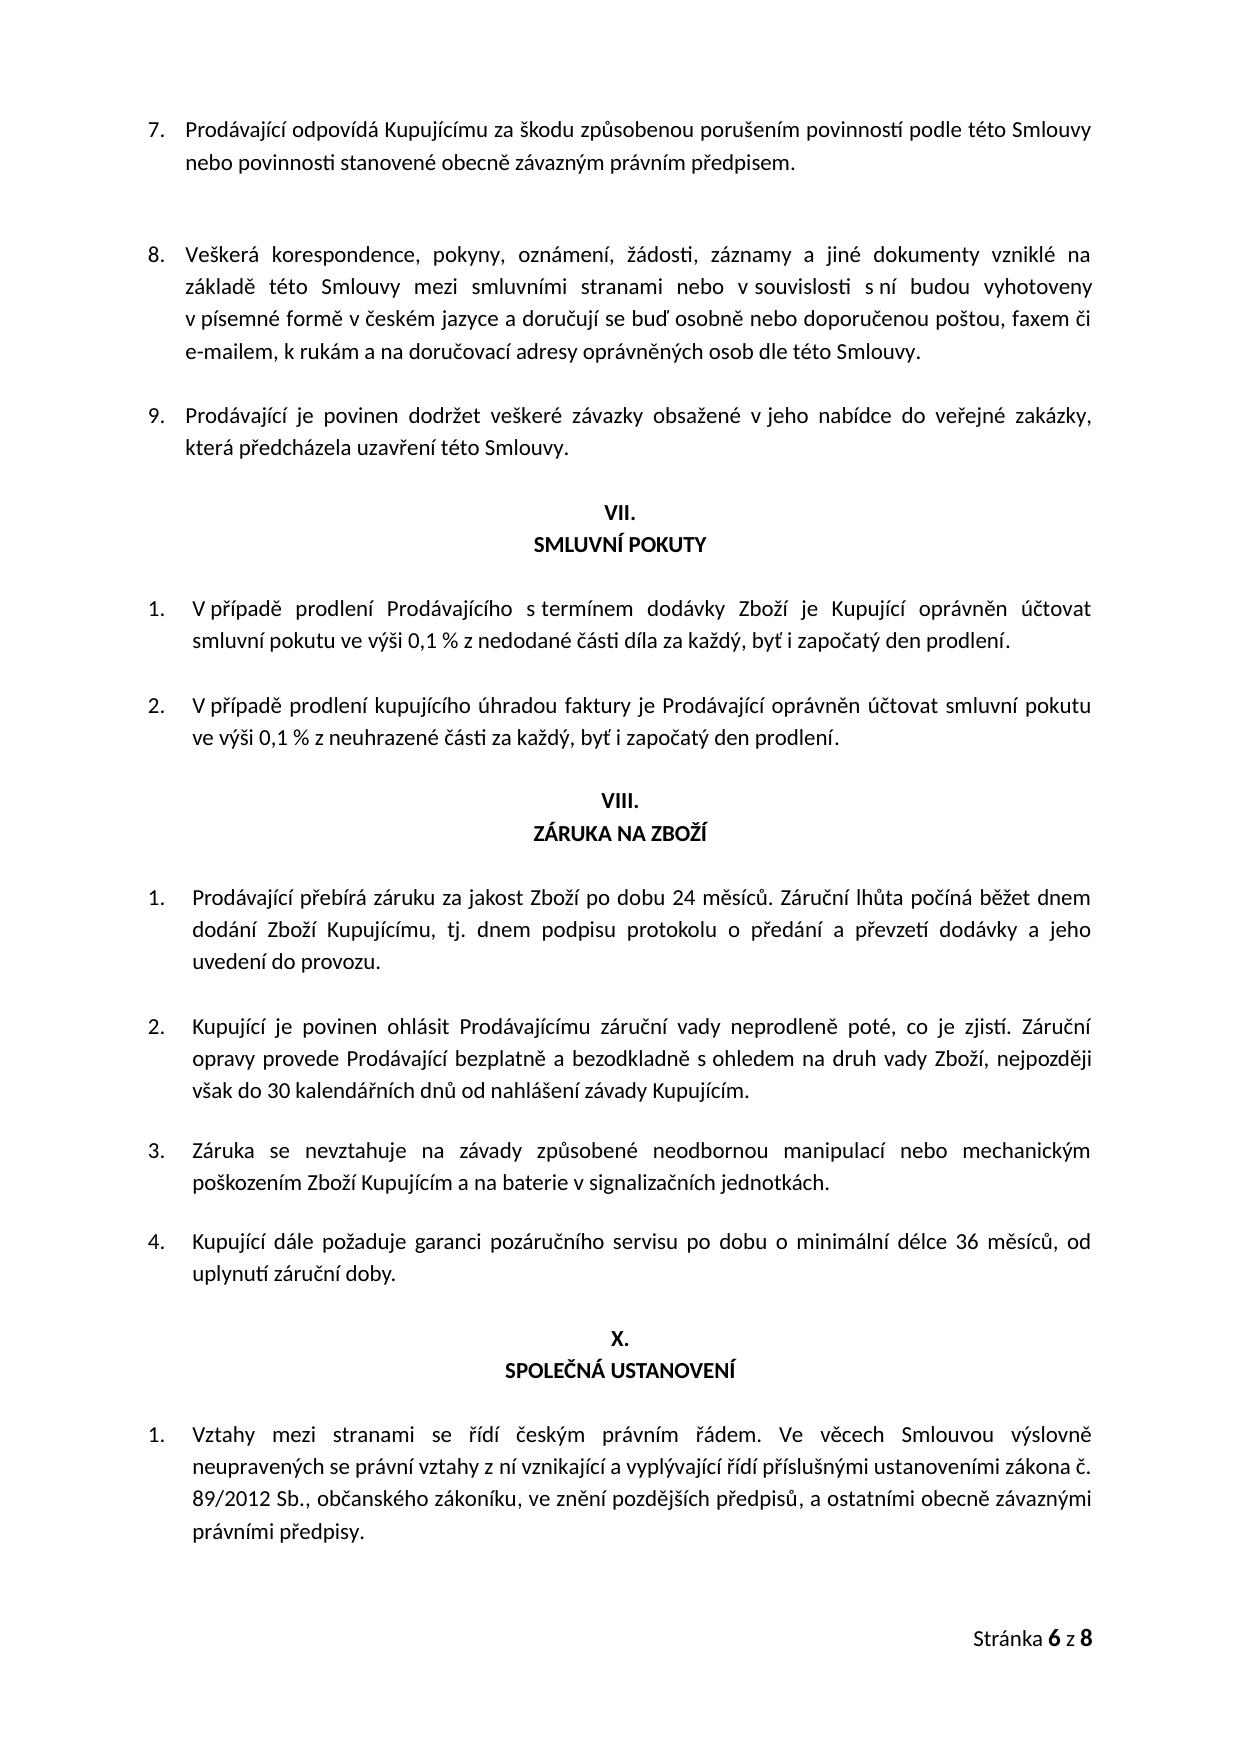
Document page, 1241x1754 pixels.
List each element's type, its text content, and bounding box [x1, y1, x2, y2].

text VIII. [148, 786, 1093, 814]
list Kupující dále požaduje garanci pozáručního servisu po dobu o minimální délce 36 měsíců, od uplynutí záruční doby. [148, 1227, 1093, 1287]
list Veškerá korespondence, pokyny, oznámení, žádosti, záznamy a jiné dokumenty vzniklé na základě této Smlouvy mezi smluvními stranami nebo v souvislosti s ní budou vyhotoveny v písemné formě v českém jazyce a doručují se buď osobně nebo doporučenou poštou, faxem či e-mailem, k rukám a na doručovací adresy oprávněných osob dle této Smlouvy. [148, 240, 1093, 365]
list V případě prodlení Prodávajícího s termínem dodávky Zboží je Kupující oprávněn účtovat smluvní pokutu ve výši 0,1 % z nedodané části díla za každý, byť i započatý den prodlení. [148, 594, 1093, 654]
list Prodávající přebírá záruku za jakost Zboží po dobu 24 měsíců. Záruční lhůta počíná běžet dnem dodání Zboží Kupujícímu, tj. dnem podpisu protokolu o předání a převzetí dodávky a jeho uvedení do provozu. [148, 883, 1093, 975]
text ZÁRUKA NA ZBOŽÍ [148, 819, 1093, 847]
text SMLUVNÍ POKUTY [148, 530, 1093, 558]
list Vztahy mezi stranami se řídí českým právním řádem. Ve věcech Smlouvou výslovně neupravených se právní vztahy z ní vznikající a vyplývající řídí příslušnými ustanoveními zákona č. 89/2012 Sb., občanského zákoníku, ve znění pozdějších předpisů, a ostatními obecně závaznými právními předpisy. [148, 1420, 1093, 1545]
text VII. [148, 498, 1093, 526]
list V případě prodlení kupujícího úhradou faktury je Prodávající oprávněn účtovat smluvní pokutu ve výši 0,1 % z neuhrazené části za každý, byť i započatý den prodlení. [148, 691, 1093, 751]
text X. [148, 1324, 1093, 1352]
text SPOLEČNÁ USTANOVENÍ [148, 1356, 1093, 1384]
list Kupující je povinen ohlásit Prodávajícímu záruční vady neprodleně poté, co je zjistí. Záruční opravy provede Prodávající bezplatně a bezodkladně s ohledem na druh vady Zboží, nejpozději však do 30 kalendářních dnů od nahlášení závady Kupujícím. [148, 1012, 1093, 1104]
list Prodávající je povinen dodržet veškeré závazky obsažené v jeho nabídce do veřejné zakázky, která předcházela uzavření této Smlouvy. [148, 401, 1093, 461]
list Prodávající odpovídá Kupujícímu za škodu způsobenou porušením povinností podle této Smlouvy nebo povinnosti stanovené obecně závazným právním předpisem. [148, 116, 1093, 176]
list Záruka se nevztahuje na závady způsobené neodbornou manipulací nebo mechanickým poškozením Zboží Kupujícím a na baterie v signalizačních jednotkách. [148, 1136, 1093, 1197]
